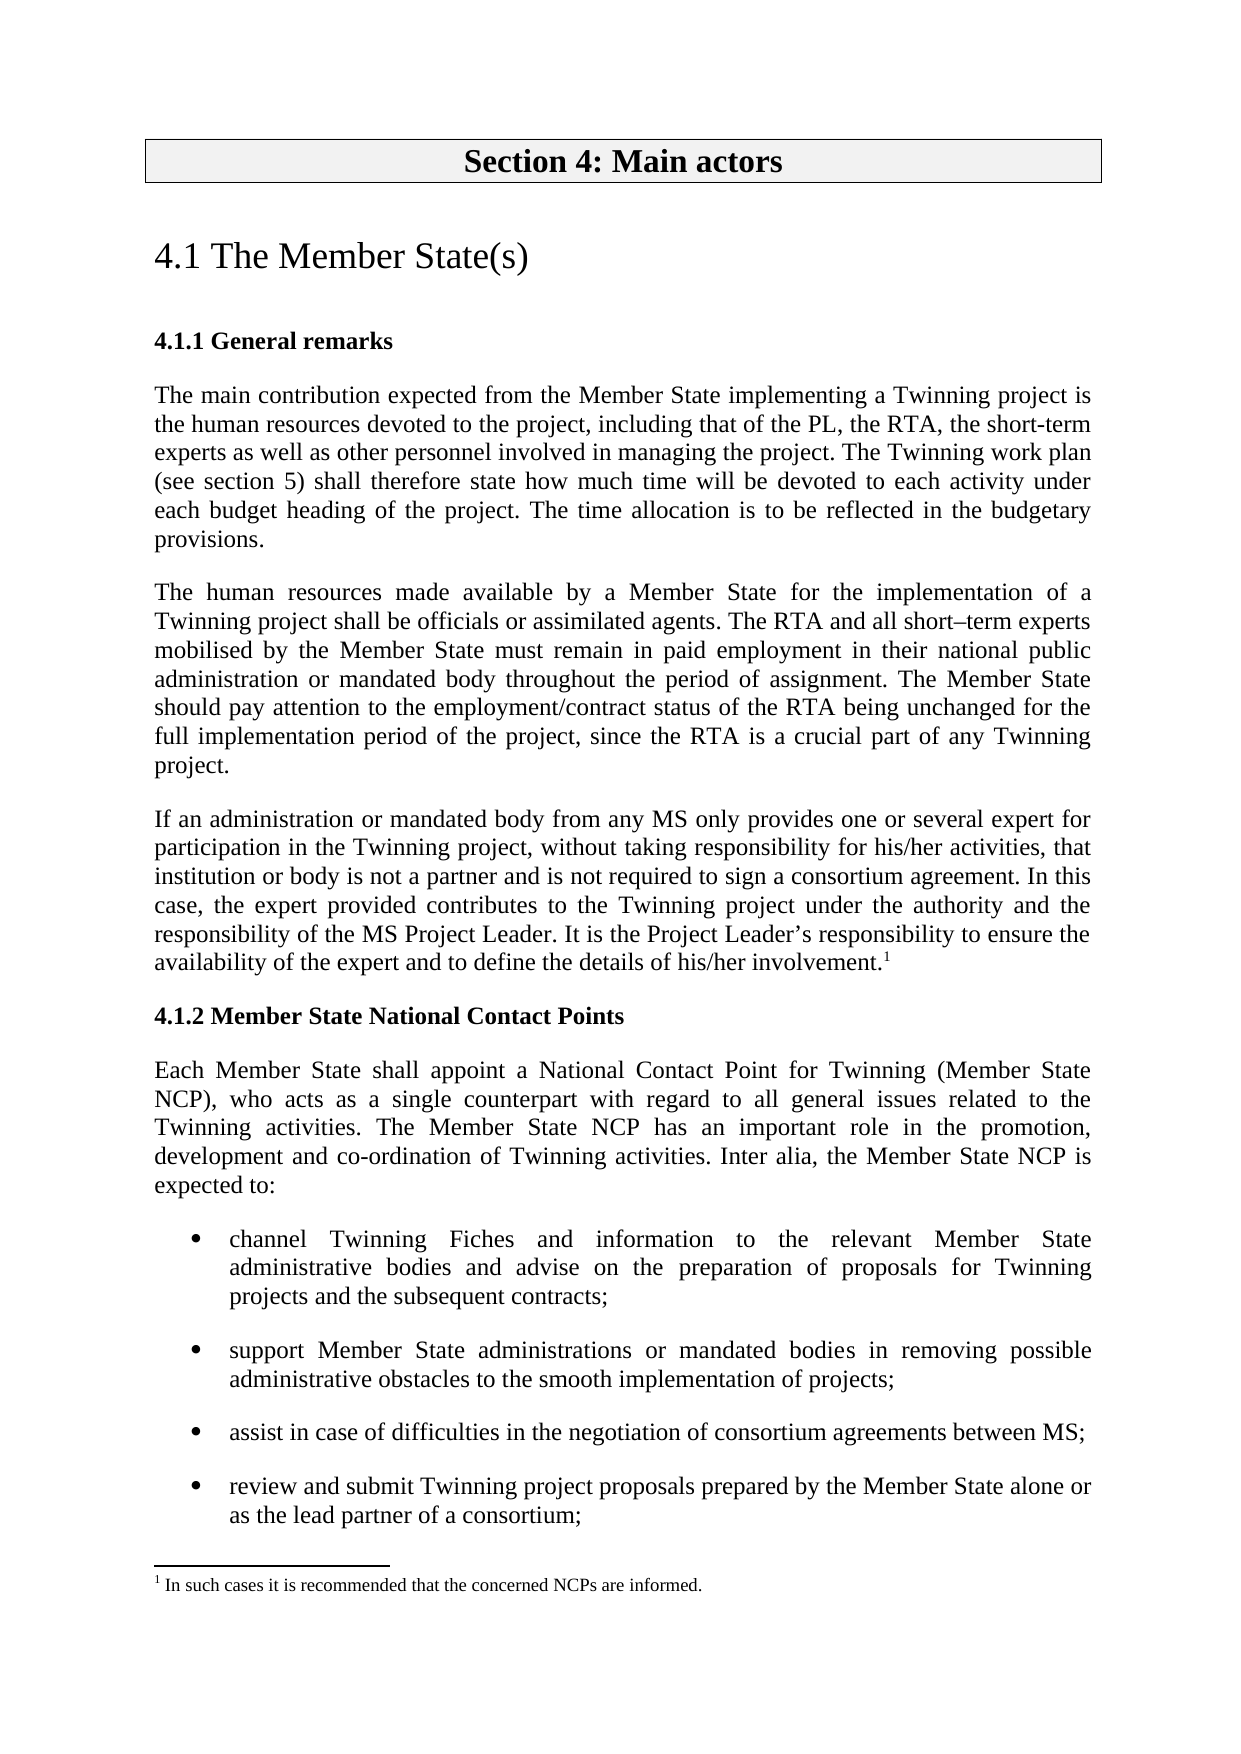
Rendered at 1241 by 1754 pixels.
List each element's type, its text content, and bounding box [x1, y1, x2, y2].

list review and submit Twinning project proposals prepared by the Member State alone or as the lead partner of a consortium; [192, 1471, 1092, 1529]
subtitle Section 4: Main actors [146, 140, 1101, 182]
text The human resources made available by a Member State for the implementation of a Twinning project shall be officials or assimilated agents. The RTA and all short–term experts mobilised by the Member State must remain in paid employment in their national public administration or mandated body throughout the period of assignment. The Member State should pay attention to the employment/contract status of the RTA being unchanged for the full implementation period of the project, since the RTA is a crucial part of any Twinning project. [154, 577, 1092, 779]
text If an administration or mandated body from any MS only provides one or several expert for participation in the Twinning project, without taking responsibility for his/her activities, that institution or body is not a partner and is not required to sign a consortium agreement. In this case, the expert provided contributes to the Twinning project under the authority and the responsibility of the MS Project Leader. It is the Project Leader’s responsibility to ensure the availability of the expert and to define the details of his/her involvement. [154, 804, 1092, 976]
subtitle 4.1.2 Member State National Contact Points [154, 1001, 1092, 1030]
list support Member State administrations or mandated bodies in removing possible administrative obstacles to the smooth implementation of projects; [192, 1335, 1092, 1392]
text The main contribution expected from the Member State implementing a Twinning project is the human resources devoted to the project, including that of the PL, the RTA, the short-term experts as well as other personnel involved in managing the project. The Twinning work plan (see section 5) shall therefore state how much time will be devoted to each activity under each budget heading of the project. The time allocation is to be reflected in the budgetary provisions. [154, 380, 1092, 552]
list channel Twinning Fiches and information to the relevant Member State administrative bodies and advise on the preparation of proposals for Twinning projects and the subsequent contracts; [192, 1224, 1092, 1310]
subtitle 4.1.1 General remarks [154, 326, 1092, 355]
subtitle 4.1 The Member State(s) [154, 233, 1092, 276]
list assist in case of difficulties in the negotiation of consortium agreements between MS; [192, 1417, 1092, 1446]
text Each Member State shall appoint a National Contact Point for Twinning (Member State NCP), who acts as a single counterpart with regard to all general issues related to the Twinning activities. The Member State NCP has an important role in the promotion, development and co-ordination of Twinning activities. Inter alia, the Member State NCP is expected to: [154, 1055, 1092, 1199]
